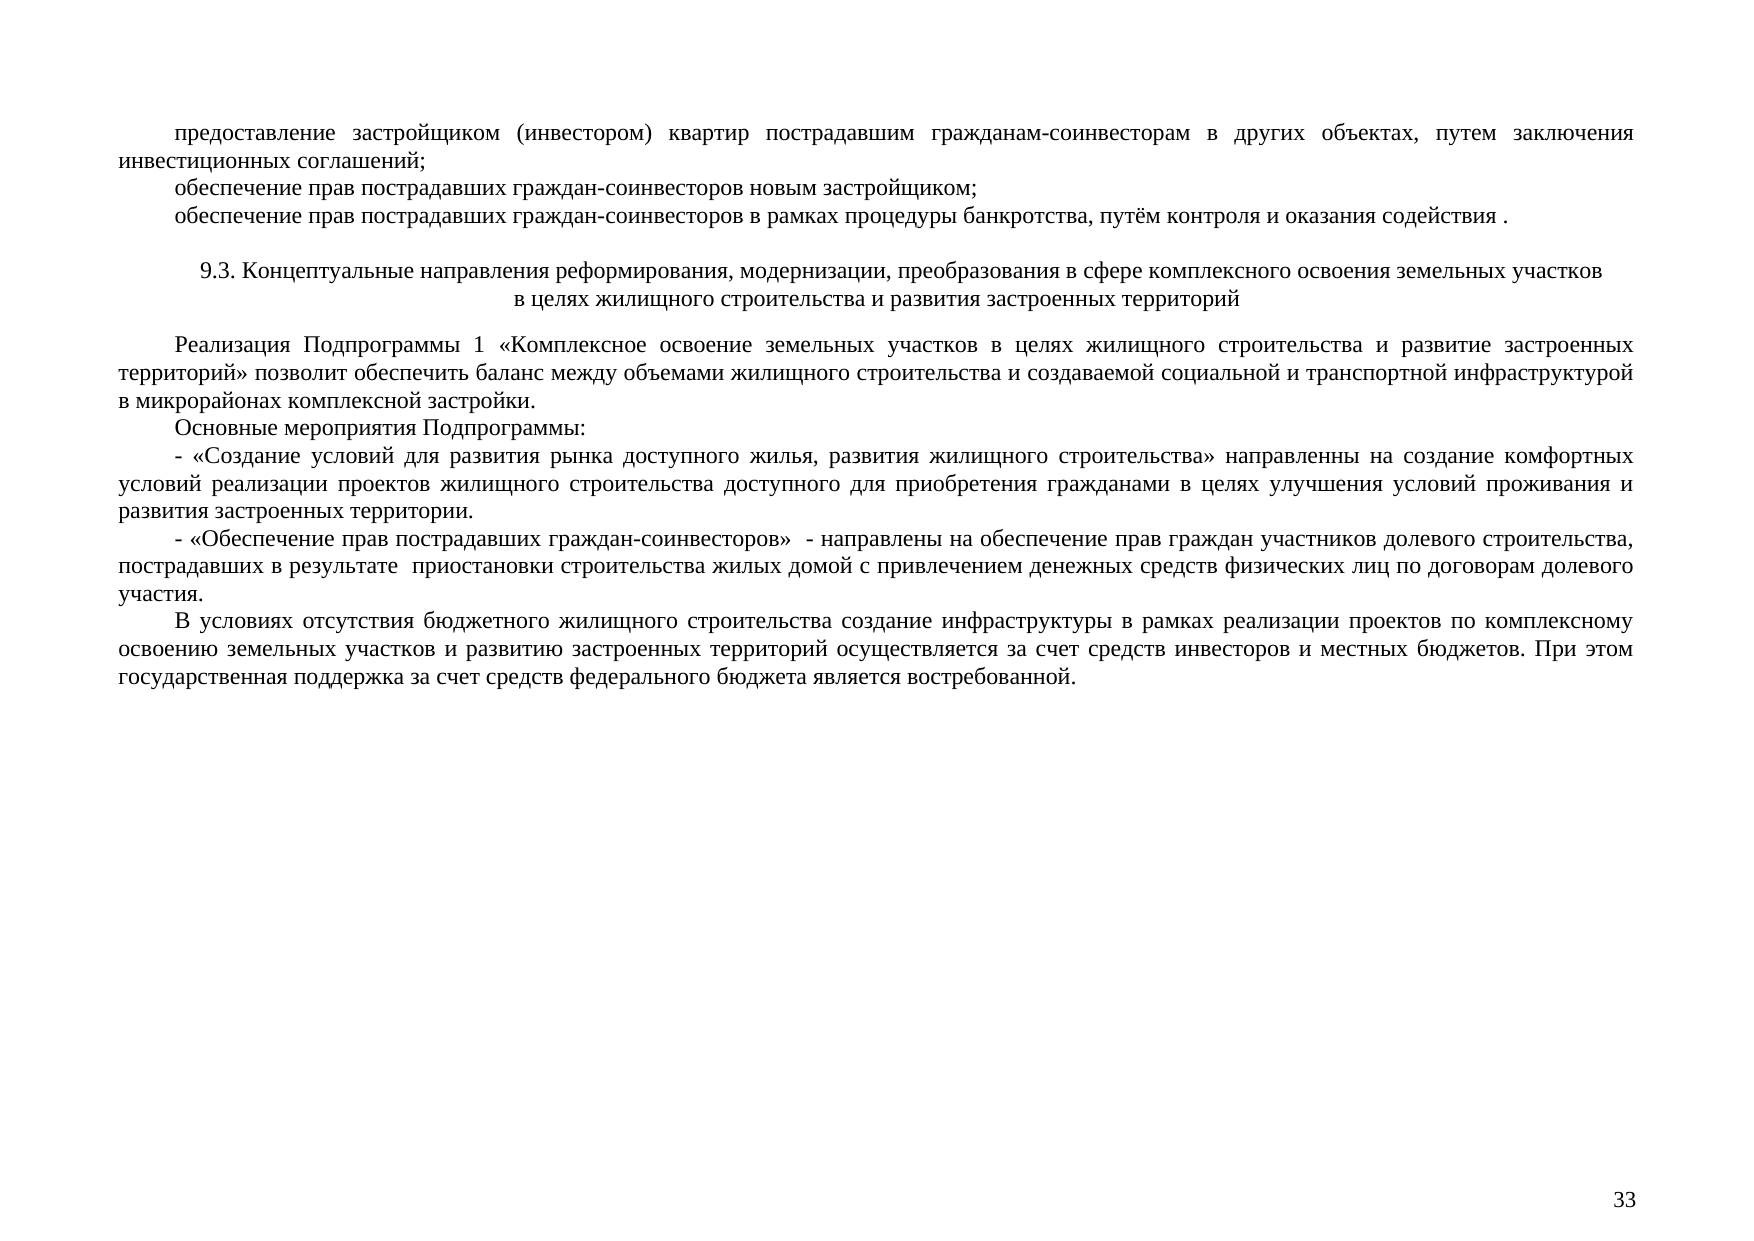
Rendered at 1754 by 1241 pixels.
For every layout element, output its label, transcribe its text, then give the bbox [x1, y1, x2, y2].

text Основные мероприятия Подпрограммы: [118, 413, 1636, 441]
text обеспечение прав пострадавших граждан-соинвесторов в рамках процедуры банкротства, путём контроля и оказания содействия . [118, 201, 1636, 228]
text В условиях отсутствия бюджетного жилищного строительства создание инфраструктуры в рамках реализации проектов по комплексному освоению земельных участков и развитию застроенных территорий осуществляется за счет средств инвесторов и местных бюджетов. При этом государственная поддержка за счет средств федерального бюджета является востребованной. [118, 607, 1636, 689]
text 9.3. Концептуальные направления реформирования, модернизации, преобразования в сфере комплексного освоения земельных участков в целях жилищного строительства и развития застроенных территорий [118, 256, 1636, 311]
text предоставление застройщиком (инвестором) квартир пострадавшим гражданам-соинвесторам в других объектах, путем заключения инвестиционных соглашений; [118, 118, 1636, 173]
text - «Создание условий для развития рынка доступного жилья, развития жилищного строительства» направленны на создание комфортных условий реализации проектов жилищного строительства доступного для приобретения гражданами в целях улучшения условий проживания и развития застроенных территории. [118, 441, 1636, 524]
text - «Обеспечение прав пострадавших граждан-соинвесторов» - направлены на обеспечение прав граждан участников долевого строительства, пострадавших в результате приостановки строительства жилых домой с привлечением денежных средств физических лиц по договорам долевого участия. [118, 524, 1636, 607]
text обеспечение прав пострадавших граждан-соинвесторов новым застройщиком; [118, 173, 1636, 201]
text Реализация Подпрограммы 1 «Комплексное освоение земельных участков в целях жилищного строительства и развитие застроенных территорий» позволит обеспечить баланс между объемами жилищного строительства и создаваемой социальной и транспортной инфраструктурой в микрорайонах комплексной застройки. [118, 331, 1636, 413]
